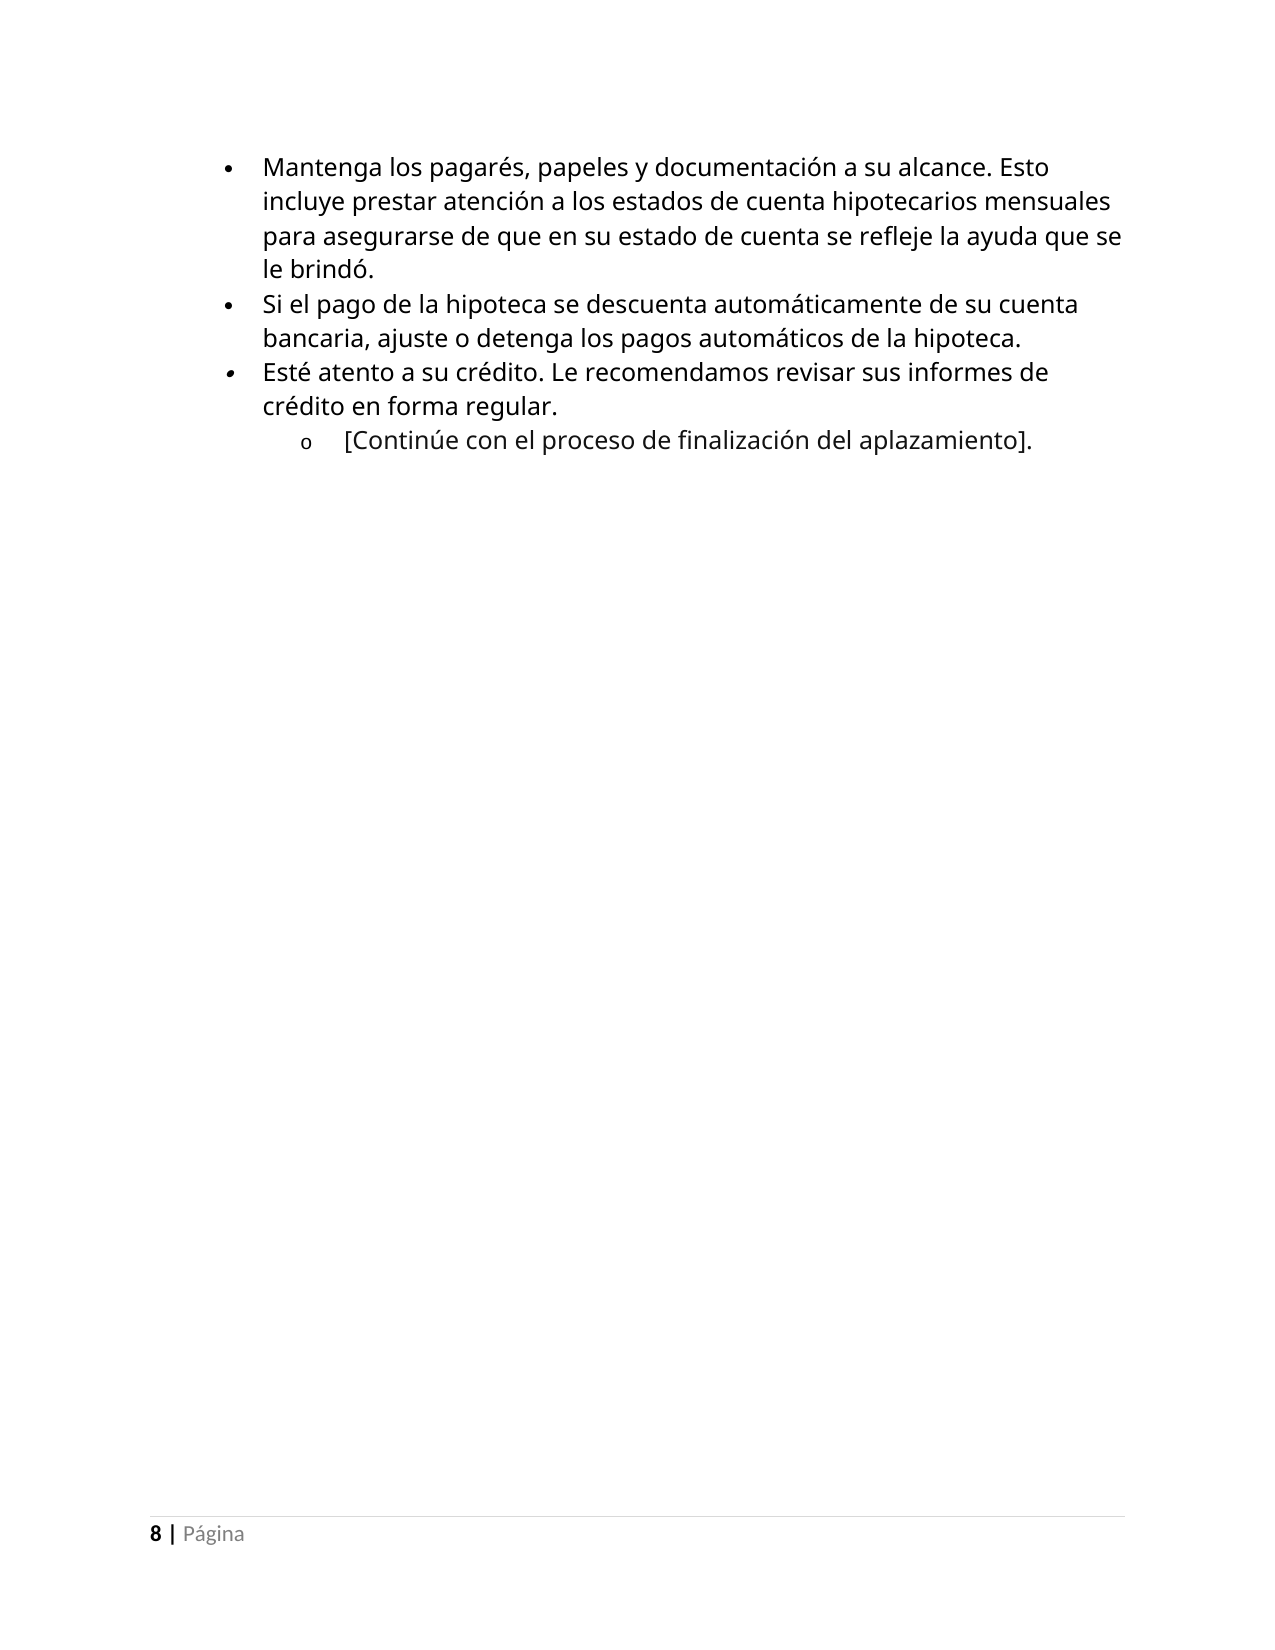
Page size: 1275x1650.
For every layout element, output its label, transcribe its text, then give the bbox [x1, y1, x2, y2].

list [Continúe con el proceso de finalización del aplazamiento]. [300, 422, 1125, 457]
list Esté atento a su crédito. Le recomendamos revisar sus informes de crédito en forma regular. [225, 354, 1125, 422]
list Si el pago de la hipoteca se descuenta automáticamente de su cuenta bancaria, ajuste o detenga los pagos automáticos de la hipoteca. [225, 286, 1125, 354]
list Mantenga los pagarés, papeles y documentación a su alcance. Esto incluye prestar atención a los estados de cuenta hipotecarios mensuales para asegurarse de que en su estado de cuenta se refleje la ayuda que se le brindó. [225, 150, 1125, 286]
